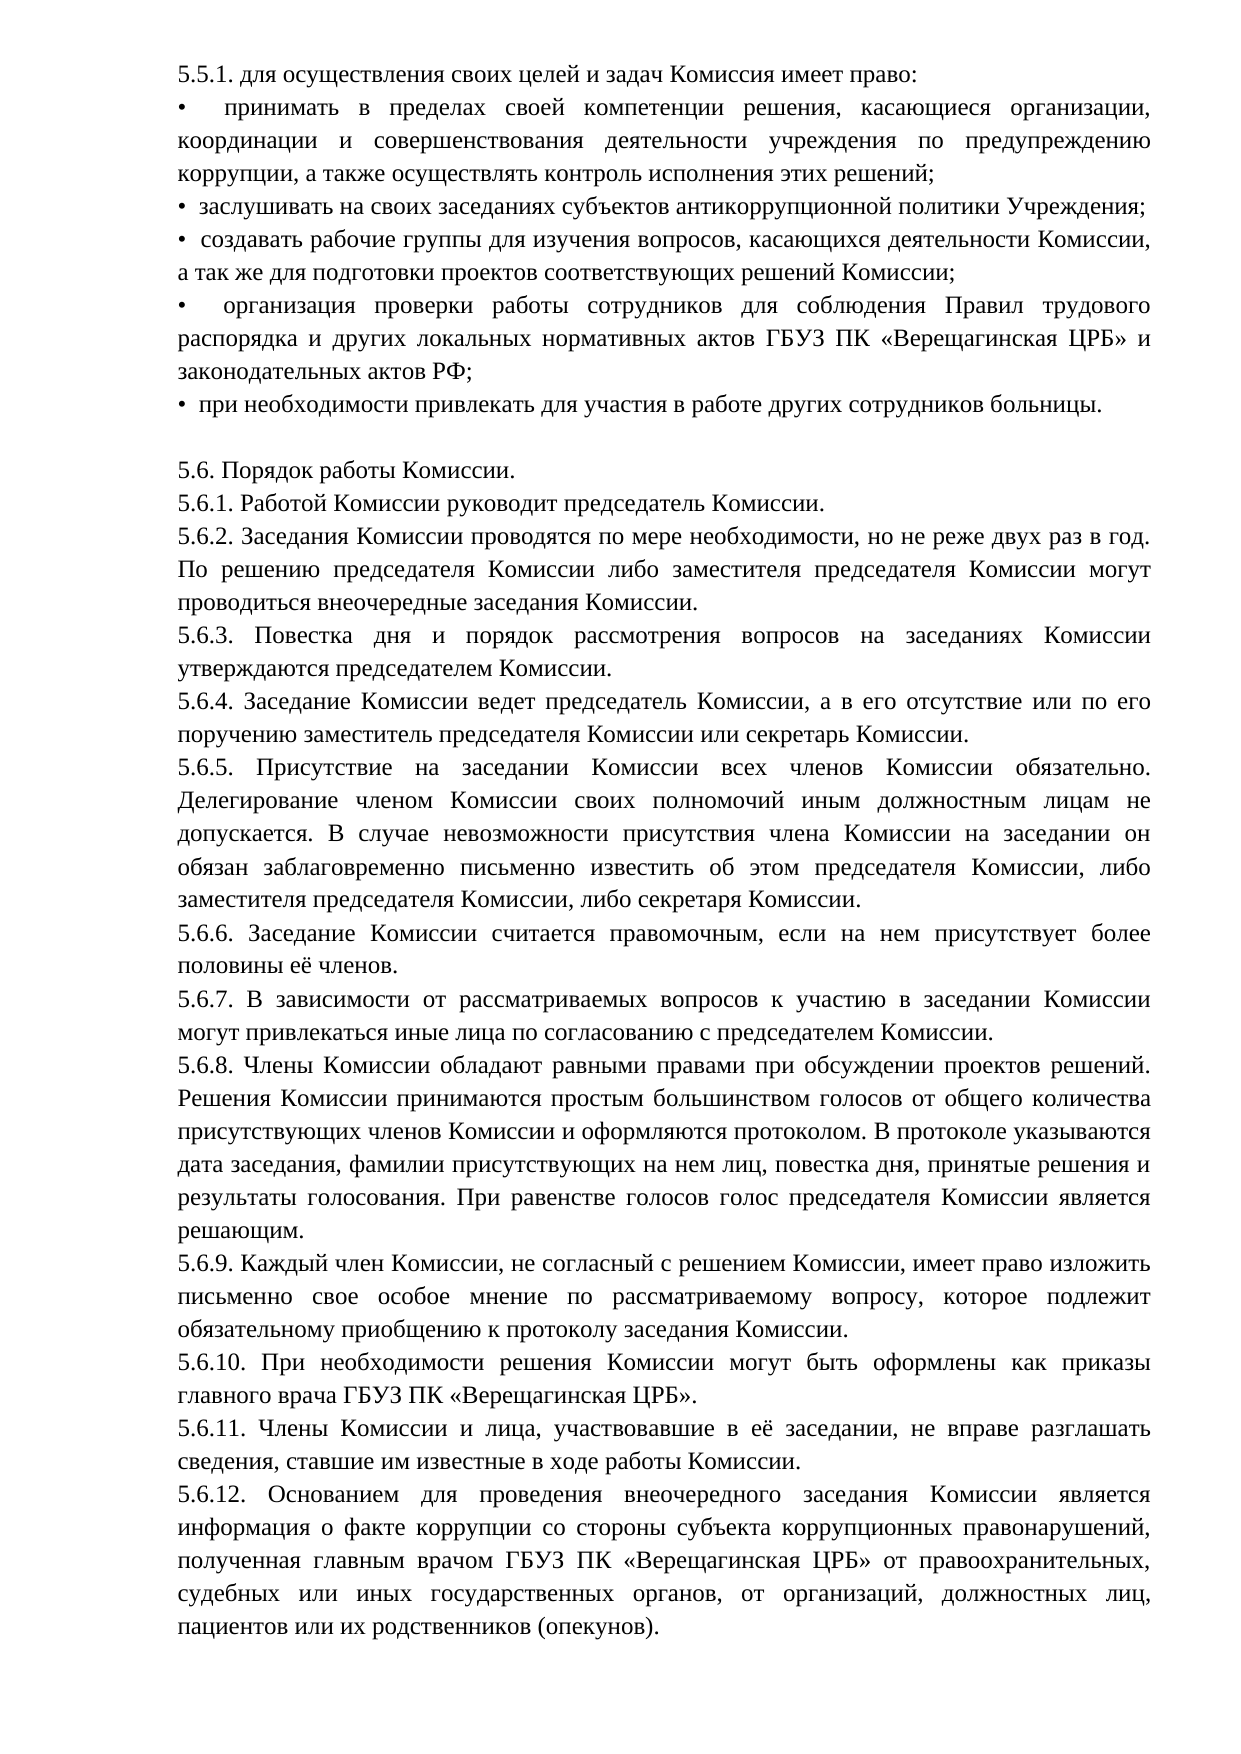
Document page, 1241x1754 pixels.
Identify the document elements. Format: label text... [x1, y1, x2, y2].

text 5.6.3. Повестка дня и порядок рассмотрения вопросов на заседаниях Комиссии утверждаются председателем Комиссии. [177, 620, 1152, 682]
text • организация проверки работы сотрудников для соблюдения Правил трудового распорядка и других локальных нормативных актов ГБУЗ ПК «Верещагинская ЦРБ» и законодательных актов РФ; [177, 290, 1152, 385]
text • создавать рабочие группы для изучения вопросов, касающихся деятельности Комиссии, а так же для подготовки проектов соответствующих решений Комиссии; [177, 224, 1152, 286]
text 5.6.12. Основанием для проведения внеочередного заседания Комиссии является информация о факте коррупции со стороны субъекта коррупционных правонарушений, полученная главным врачом ГБУЗ ПК «Верещагинская ЦРБ» от правоохранительных, судебных или иных государственных органов, от организаций, должностных лиц, пациентов или их родственников (опекунов). [177, 1479, 1152, 1640]
text 5.6. Порядок работы Комиссии. [177, 455, 1152, 484]
text 5.6.7. В зависимости от рассматриваемых вопросов к участию в заседании Комиссии могут привлекаться иные лица по согласованию с председателем Комиссии. [177, 984, 1152, 1045]
text • принимать в пределах своей компетенции решения, касающиеся организации, координации и совершенствования деятельности учреждения по предупреждению коррупции, а также осуществлять контроль исполнения этих решений; [177, 92, 1152, 187]
text 5.6.9. Каждый член Комиссии, не согласный с решением Комиссии, имеет право изложить письменно свое особое мнение по рассматриваемому вопросу, которое подлежит обязательному приобщению к протоколу заседания Комиссии. [177, 1248, 1152, 1343]
text 5.6.1. Работой Комиссии руководит председатель Комиссии. [177, 488, 1152, 517]
text 5.6.10. При необходимости решения Комиссии могут быть оформлены как приказы главного врача ГБУЗ ПК «Верещагинская ЦРБ». [177, 1347, 1152, 1409]
text 5.6.8. Члены Комиссии обладают равными правами при обсуждении проектов решений. Решения Комиссии принимаются простым большинством голосов от общего количества присутствующих членов Комиссии и оформляются протоколом. В протоколе указываются дата заседания, фамилии присутствующих на нем лиц, повестка дня, принятые решения и результаты голосования. При равенстве голосов голос председателя Комиссии является решающим. [177, 1050, 1152, 1243]
text • заслушивать на своих заседаниях субъектов антикоррупционной политики Учреждения; [177, 191, 1152, 220]
text 5.6.5. Присутствие на заседании Комиссии всех членов Комиссии обязательно. Делегирование членом Комиссии своих полномочий иным должностным лицам не допускается. В случае невозможности присутствия члена Комиссии на заседании он обязан заблаговременно письменно известить об этом председателя Комиссии, либо заместителя председателя Комиссии, либо секретаря Комиссии. [177, 752, 1152, 913]
text • при необходимости привлекать для участия в работе других сотрудников больницы. [177, 389, 1152, 418]
text 5.6.6. Заседание Комиссии считается правомочным, если на нем присутствует более половины её членов. [177, 918, 1152, 979]
text 5.6.2. Заседания Комиссии проводятся по мере необходимости, но не реже двух раз в год. По решению председателя Комиссии либо заместителя председателя Комиссии могут проводиться внеочередные заседания Комиссии. [177, 521, 1152, 616]
text 5.5.1. для осуществления своих целей и задач Комиссия имеет право: [177, 59, 1152, 88]
text 5.6.11. Члены Комиссии и лица, участвовавшие в её заседании, не вправе разглашать сведения, ставшие им известные в ходе работы Комиссии. [177, 1413, 1152, 1475]
text 5.6.4. Заседание Комиссии ведет председатель Комиссии, а в его отсутствие или по его поручению заместитель председателя Комиссии или секретарь Комиссии. [177, 686, 1152, 748]
